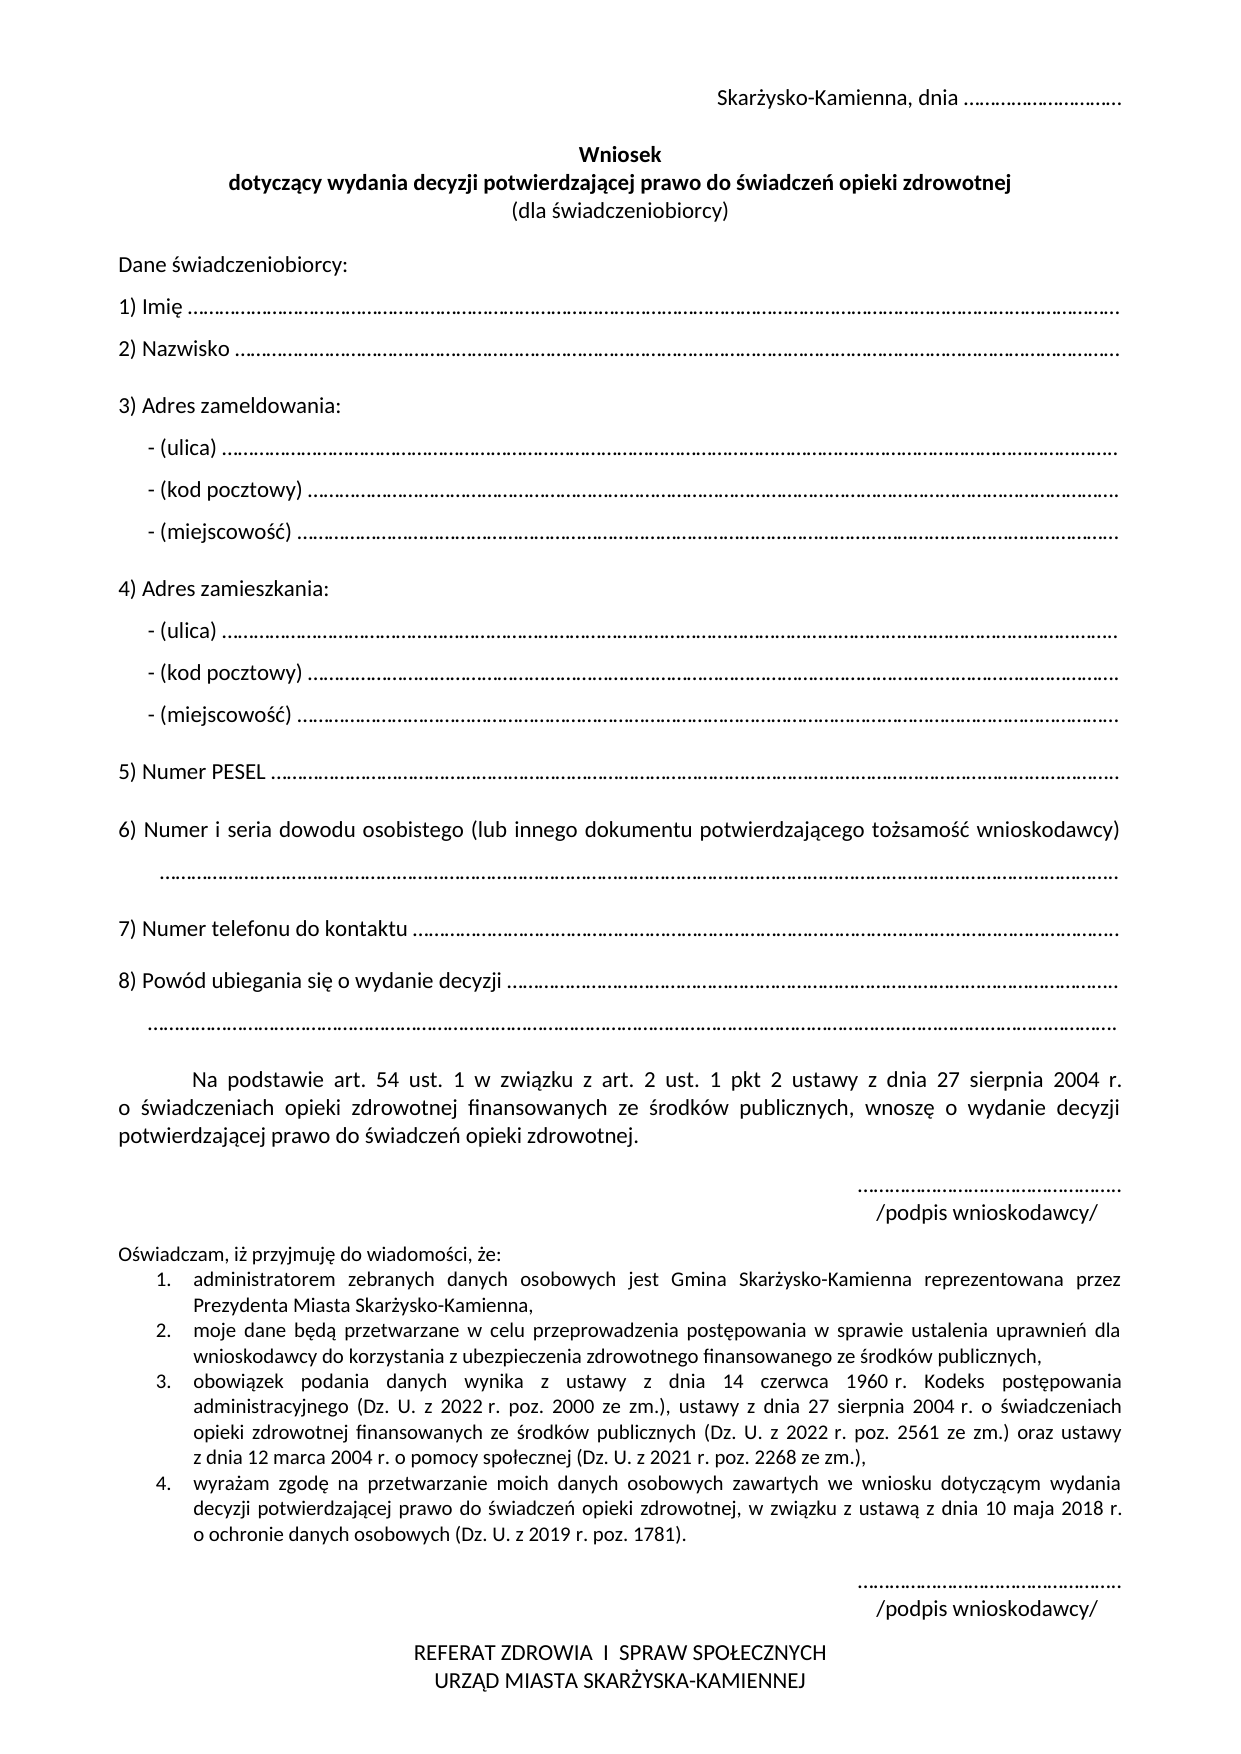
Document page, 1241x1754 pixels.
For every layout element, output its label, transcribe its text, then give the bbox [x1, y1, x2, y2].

text Na podstawie art. 54 ust. 1 w związku z art. 2 ust. 1 pkt 2 ustawy z dnia 27 sierpnia 2004 r. o świadczeniach opieki zdrowotnej finansowanych ze środków publicznych, wnoszę o wydanie decyzji potwierdzającej prawo do świadczeń opieki zdrowotnej. [118, 1066, 1122, 1149]
text 1) Imię …………………………………………………………………………………………………………………………………………………………… [118, 292, 1122, 320]
text URZĄD MIASTA SKARŻYSKA-KAMIENNEJ [118, 1666, 1122, 1694]
text 2) Nazwisko …………………………………………………………………………………………………………………………………………………… [118, 334, 1122, 362]
text - (miejscowość) ………………………………………………………………………………………………………………………………………… [148, 700, 1122, 728]
text 3) Adres zameldowania: [118, 391, 1122, 419]
list moje dane będą przetwarzane w celu przeprowadzenia postępowania w sprawie ustalenia uprawnień dla wnioskodawcy do korzystania z ubezpieczenia zdrowotnego finansowanego ze środków publicznych, [156, 1317, 1122, 1368]
text …………………………………………………………………………………………………………………………………………………………………. [148, 1008, 1122, 1036]
text Oświadczam, iż przyjmuję do wiadomości, że: [118, 1241, 1122, 1267]
text /podpis wnioskodawcy/ [782, 1198, 1122, 1226]
text Wniosek [118, 140, 1122, 168]
list wyrażam zgodę na przetwarzanie moich danych osobowych zawartych we wniosku dotyczącym wydania decyzji potwierdzającej prawo do świadczeń opieki zdrowotnej, w związku z ustawą z dnia 10 maja 2018 r. o ochronie danych osobowych (Dz. U. z 2019 r. poz. 1781). [156, 1470, 1122, 1546]
text - (miejscowość) ………………………………………………………………………………………………………………………………………… [148, 517, 1122, 545]
text 5) Numer PESEL …………………………………………………………………………………………………………………………………………….. [118, 757, 1122, 786]
text ………………………………………….. [118, 1567, 1122, 1594]
text Dane świadczeniobiorcy: [118, 250, 1122, 278]
text 4) Adres zamieszkania: [118, 574, 1122, 602]
text ………………………………………….. [118, 1170, 1122, 1198]
text - (ulica) …………………………………………………………………………………………………………………………………………………….. [148, 433, 1122, 461]
text - (kod pocztowy) ………………………………………………………………………………………………………………………………………. [148, 475, 1122, 503]
text 8) Powód ubiegania się o wydanie decyzji …………………………………………………………………………………………………….. [118, 966, 1122, 994]
text (dla świadczeniobiorcy) [118, 196, 1122, 224]
text REFERAT ZDROWIA I SPRAW SPOŁECZNYCH [118, 1638, 1122, 1666]
text 7) Numer telefonu do kontaktu …………………………………………………………………………………………………………………….. [118, 914, 1122, 942]
text dotyczący wydania decyzji potwierdzającej prawo do świadczeń opieki zdrowotnej [118, 168, 1122, 196]
text - (ulica) …………………………………………………………………………………………………………………………………………………….. [148, 616, 1122, 644]
text 6) Numer i seria dowodu osobistego (lub innego dokumentu potwierdzającego tożsamość wnioskodawcy) ……………………………………………………………………………………………………………………………………………………………….. [118, 815, 1122, 885]
text /podpis wnioskodawcy/ [782, 1594, 1122, 1623]
list administratorem zebranych danych osobowych jest Gmina Skarżysko-Kamienna reprezentowana przez Prezydenta Miasta Skarżysko-Kamienna, [156, 1267, 1122, 1317]
list obowiązek podania danych wynika z ustawy z dnia 14 czerwca 1960 r. Kodeks postępowania administracyjnego (Dz. U. z 2022 r. poz. 2000 ze zm.), ustawy z dnia 27 sierpnia 2004 r. o świadczeniach opieki zdrowotnej finansowanych ze środków publicznych (Dz. U. z 2022 r. poz. 2561 ze zm.) oraz ustawy z dnia 12 marca 2004 r. o pomocy społecznej (Dz. U. z 2021 r. poz. 2268 ze zm.), [156, 1368, 1122, 1470]
text - (kod pocztowy) ………………………………………………………………………………………………………………………………………. [148, 658, 1122, 686]
text Skarżysko-Kamienna, dnia ………………………… [118, 83, 1122, 111]
